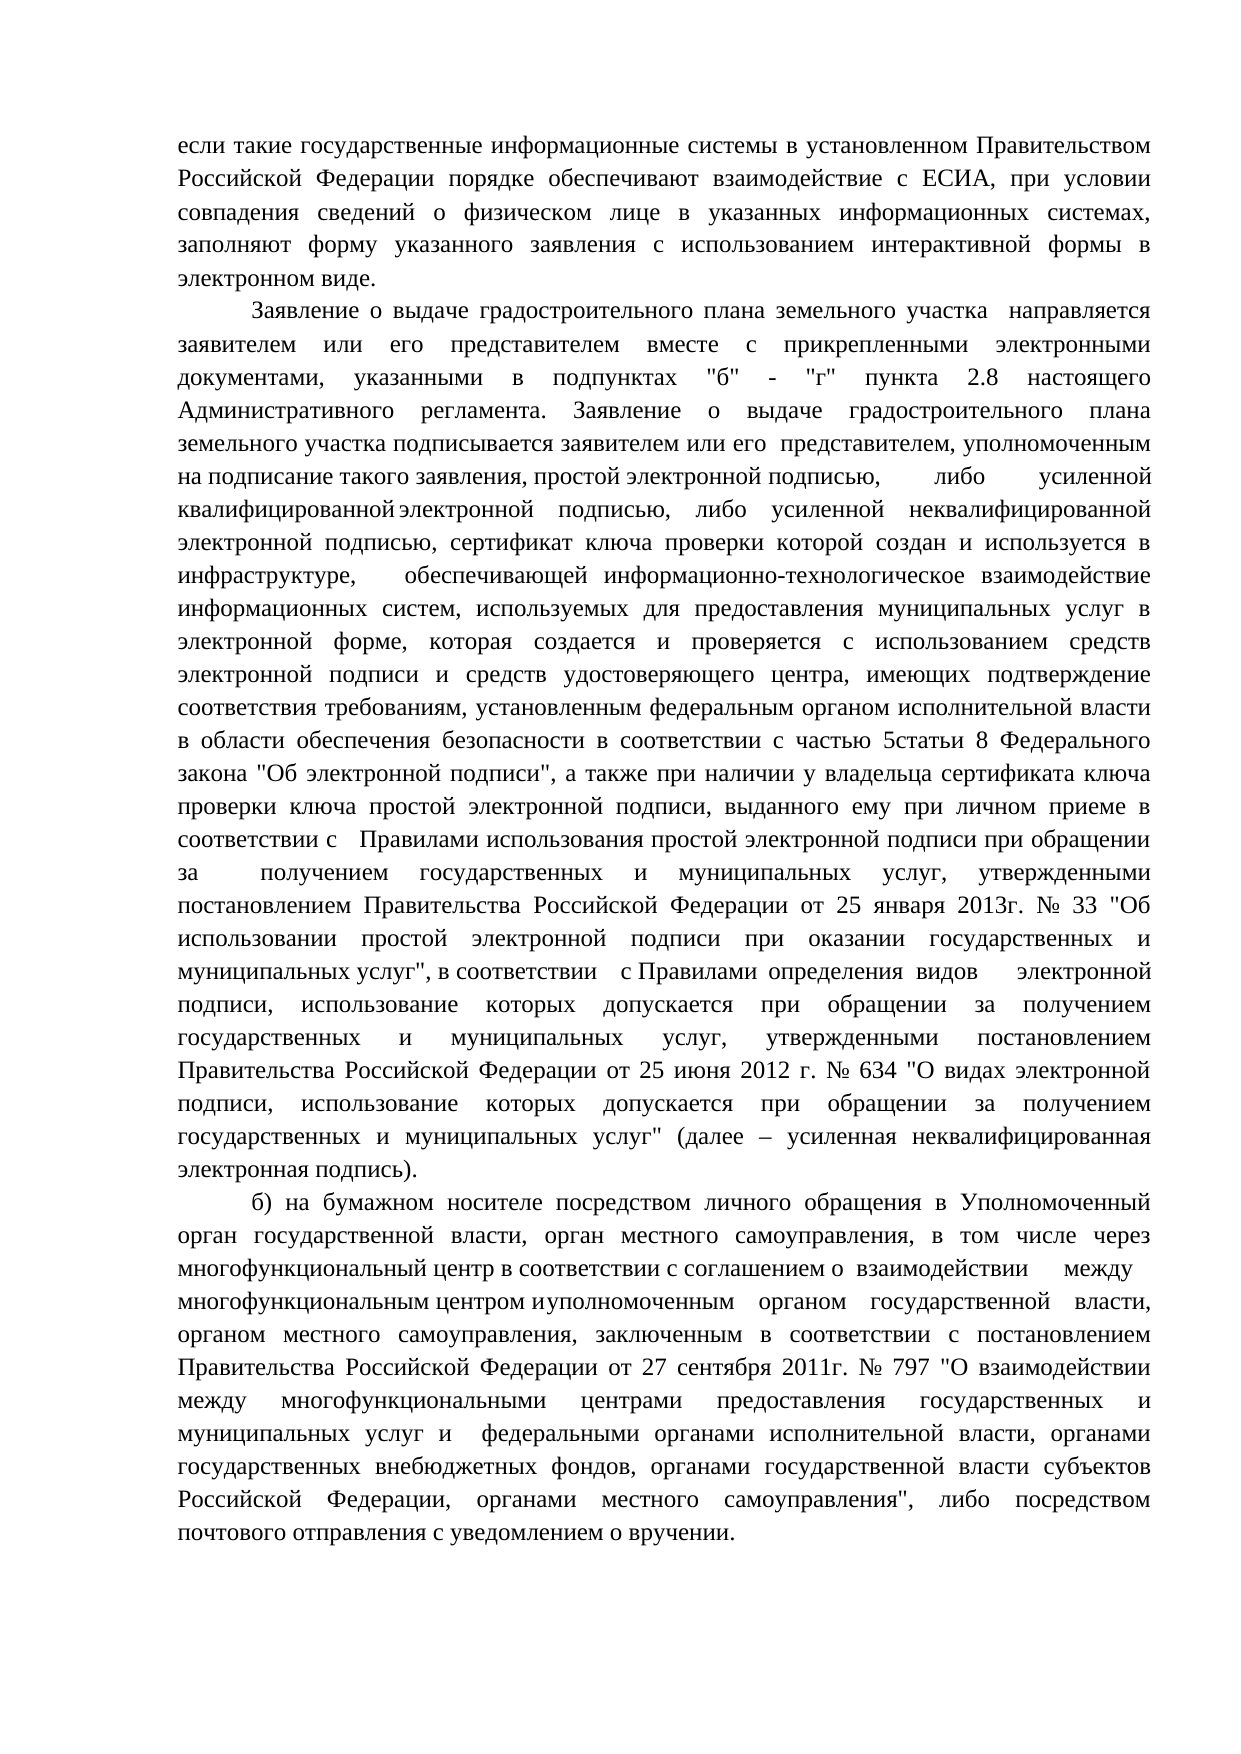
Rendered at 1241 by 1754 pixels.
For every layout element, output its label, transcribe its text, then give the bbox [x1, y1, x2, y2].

text б) на бумажном носителе посредством личного обращения в Уполномоченный орган государственной власти, орган местного самоуправления, в том числе через многофункциональный центр в соответствии с соглашением о взаимодействии между многофункциональным центром и уполномоченным органом государственной власти, органом местного самоуправления, заключенным в соответствии с постановлением Правительства Российской Федерации от 27 сентября 2011г. № 797 "О взаимодействии между многофункциональными центрами предоставления государственных и муниципальных услуг и федеральными органами исполнительной власти, органами государственных внебюджетных фондов, органами государственной власти субъектов Российской Федерации, органами местного самоуправления", либо посредством почтового отправления с уведомлением о вручении. [177, 1187, 1152, 1546]
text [177, 131, 1152, 291]
text Заявление о выдаче градостроительного плана земельного участка направляется заявителем или его представителем вместе с прикрепленными электронными документами, указанными в подпунктах "б" - "г" пункта 2.8 настоящего Административного регламента. Заявление о выдаче градостроительного плана земельного участка подписывается заявителем или его представителем, уполномоченным на подписание такого заявления, простой электронной подписью, либо усиленной квалифицированной электронной подписью, либо усиленной неквалифицированной электронной подписью, сертификат ключа проверки которой создан и используется в инфраструктуре, обеспечивающей информационно-технологическое взаимодействие информационных систем, используемых для предоставления муниципальных услуг в электронной форме, которая создается и проверяется с использованием средств электронной подписи и средств удостоверяющего центра, имеющих подтверждение соответствия требованиям, установленным федеральным органом исполнительной власти в области обеспечения безопасности в соответствии с частью 5статьи 8 Федерального закона "Об электронной подписи", а также при наличии у владельца сертификата ключа проверки ключа простой электронной подписи, выданного ему при личном приеме в соответствии с Правилами использования простой электронной подписи при обращении за получением государственных и муниципальных услуг, утвержденными постановлением Правительства Российской Федерации от 25 января 2013г. № 33 "Об использовании простой электронной подписи при оказании государственных и муниципальных услуг", в соответствии с Правилами определения видов электронной подписи, использование которых допускается при обращении за получением государственных и муниципальных услуг, утвержденными постановлением Правительства Российской Федерации от 25 июня 2012 г. № 634 "О видах электронной подписи, использование которых допускается при обращении за получением государственных и муниципальных услуг" (далее – усиленная неквалифицированная электронная подпись). [177, 296, 1152, 1183]
